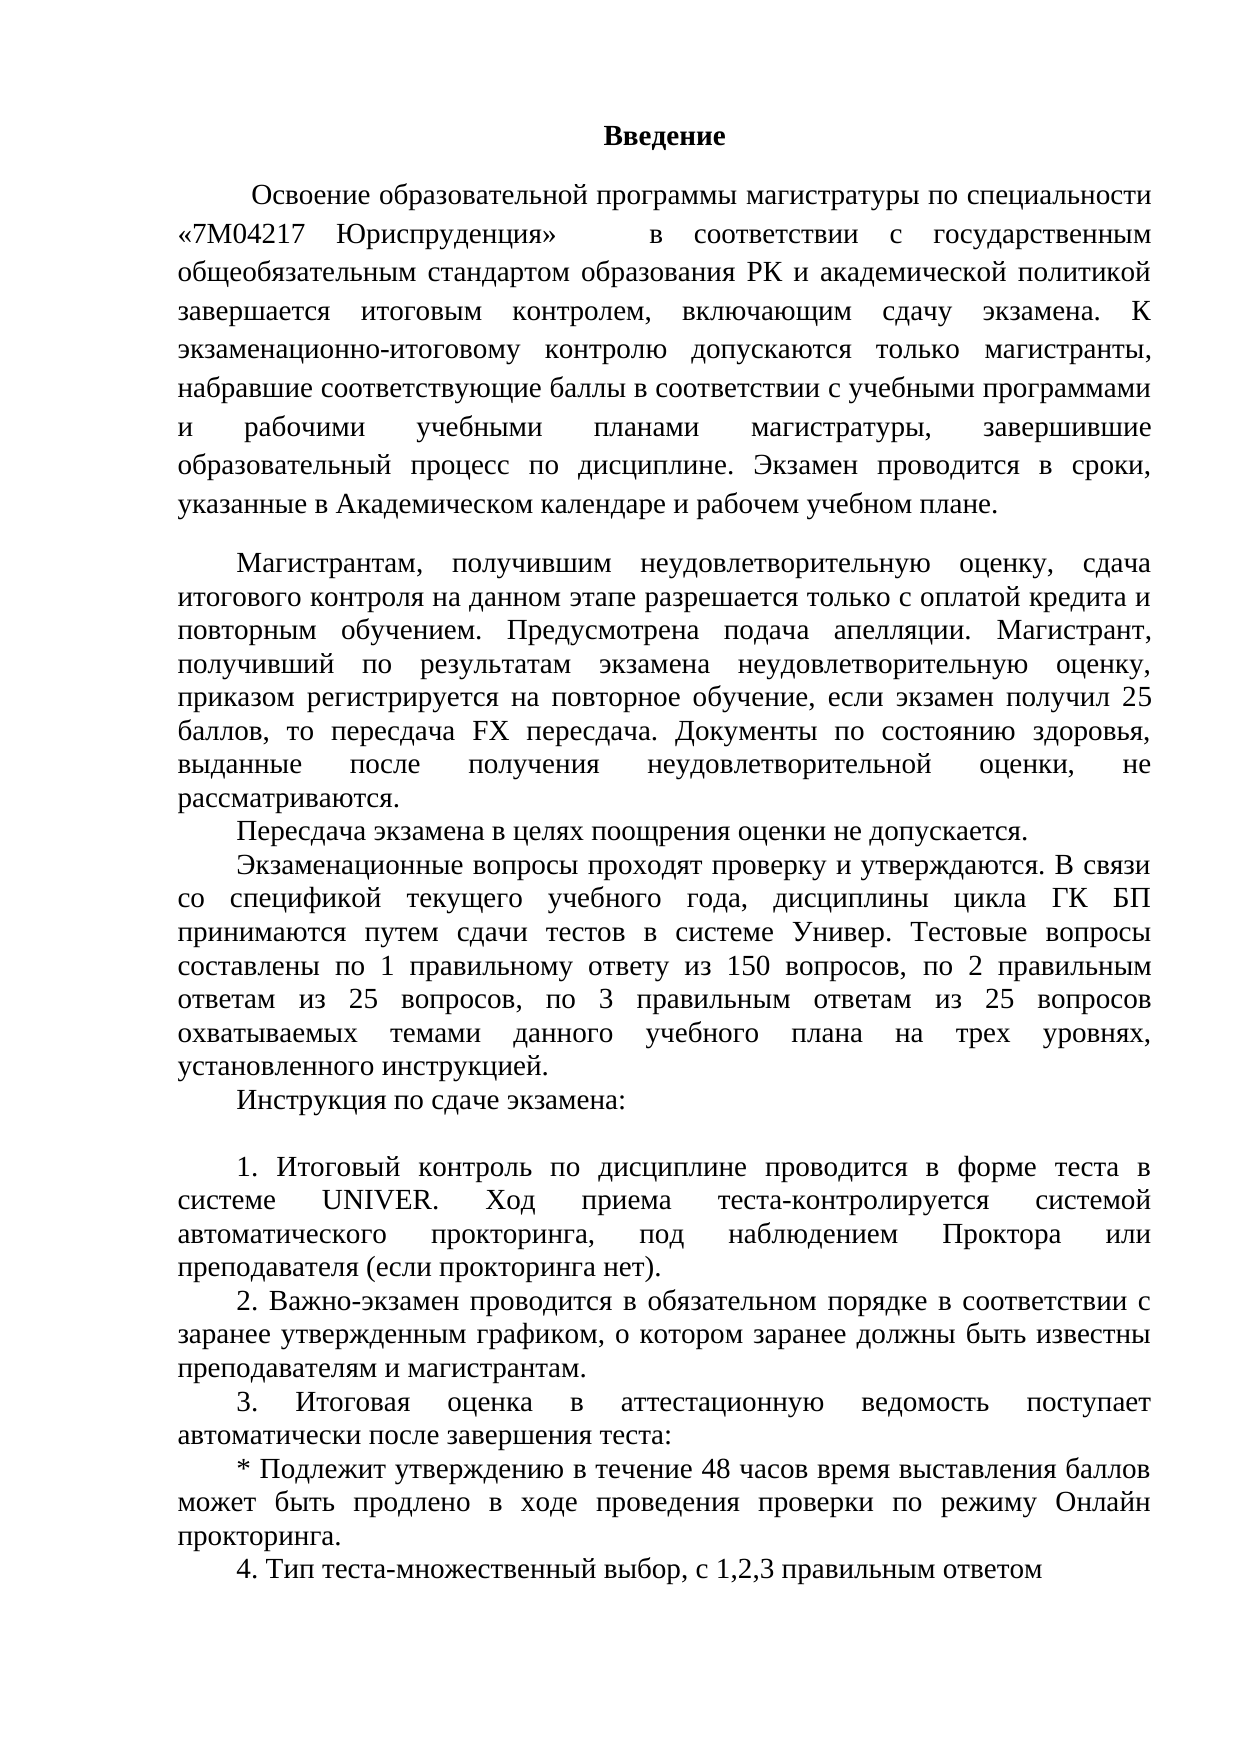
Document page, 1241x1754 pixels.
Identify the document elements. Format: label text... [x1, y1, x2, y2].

text * Подлежит утверждению в течение 48 часов время выставления баллов может быть продлено в ходе проведения проверки по режиму Онлайн прокторинга. [177, 1451, 1152, 1551]
text 4. Тип теста-множественный выбор, с 1,2,3 правильным ответом [177, 1551, 1152, 1585]
text Введение [177, 118, 1152, 152]
text Инструкция по сдаче экзамена: [177, 1082, 1152, 1115]
text 2. Важно-экзамен проводится в обязательном порядке в соответствии с заранее утвержденным графиком, о котором заранее должны быть известны преподавателям и магистрантам. [177, 1283, 1152, 1384]
text 3. Итоговая оценка в аттестационную ведомость поступает автоматически после завершения теста: [177, 1384, 1152, 1451]
text Освоение образовательной программы магистратуры по специальности «7М04217 Юриспруденция» в соответствии с государственным общеобязательным стандартом образования РК и академической политикой завершается итоговым контролем, включающим сдачу экзамена. К экзаменационно-итоговому контролю допускаются только магистранты, набравшие соответствующие баллы в соответствии с учебными программами и рабочими учебными планами магистратуры, завершившие образовательный процесс по дисциплине. Экзамен проводится в сроки, указанные в Академическом календаре и рабочем учебном плане. [177, 177, 1152, 519]
text 1. Итоговый контроль по дисциплине проводится в форме теста в системе UNIVER. Ход приема теста-контролируется системой автоматического прокторинга, под наблюдением Проктора или преподавателя (если прокторинга нет). [177, 1149, 1152, 1283]
text Пересдача экзамена в целях поощрения оценки не допускается. [177, 813, 1152, 847]
text Экзаменационные вопросы проходят проверку и утверждаются. В связи со спецификой текущего учебного года, дисциплины цикла ГК БП принимаются путем сдачи тестов в системе Универ. Тестовые вопросы составлены по 1 правильному ответу из 150 вопросов, по 2 правильным ответам из 25 вопросов, по 3 правильным ответам из 25 вопросов охватываемых темами данного учебного плана на трех уровнях, установленного инструкцией. [177, 847, 1152, 1082]
text Магистрантам, получившим неудовлетворительную оценку, сдача итогового контроля на данном этапе разрешается только с оплатой кредита и повторным обучением. Предусмотрена подача апелляции. Магистрант, получивший по результатам экзамена неудовлетворительную оценку, приказом регистрируется на повторное обучение, если экзамен получил 25 баллов, то пересдача FX пересдача. Документы по состоянию здоровья, выданные после получения неудовлетворительной оценки, не рассматриваются. [177, 545, 1152, 813]
